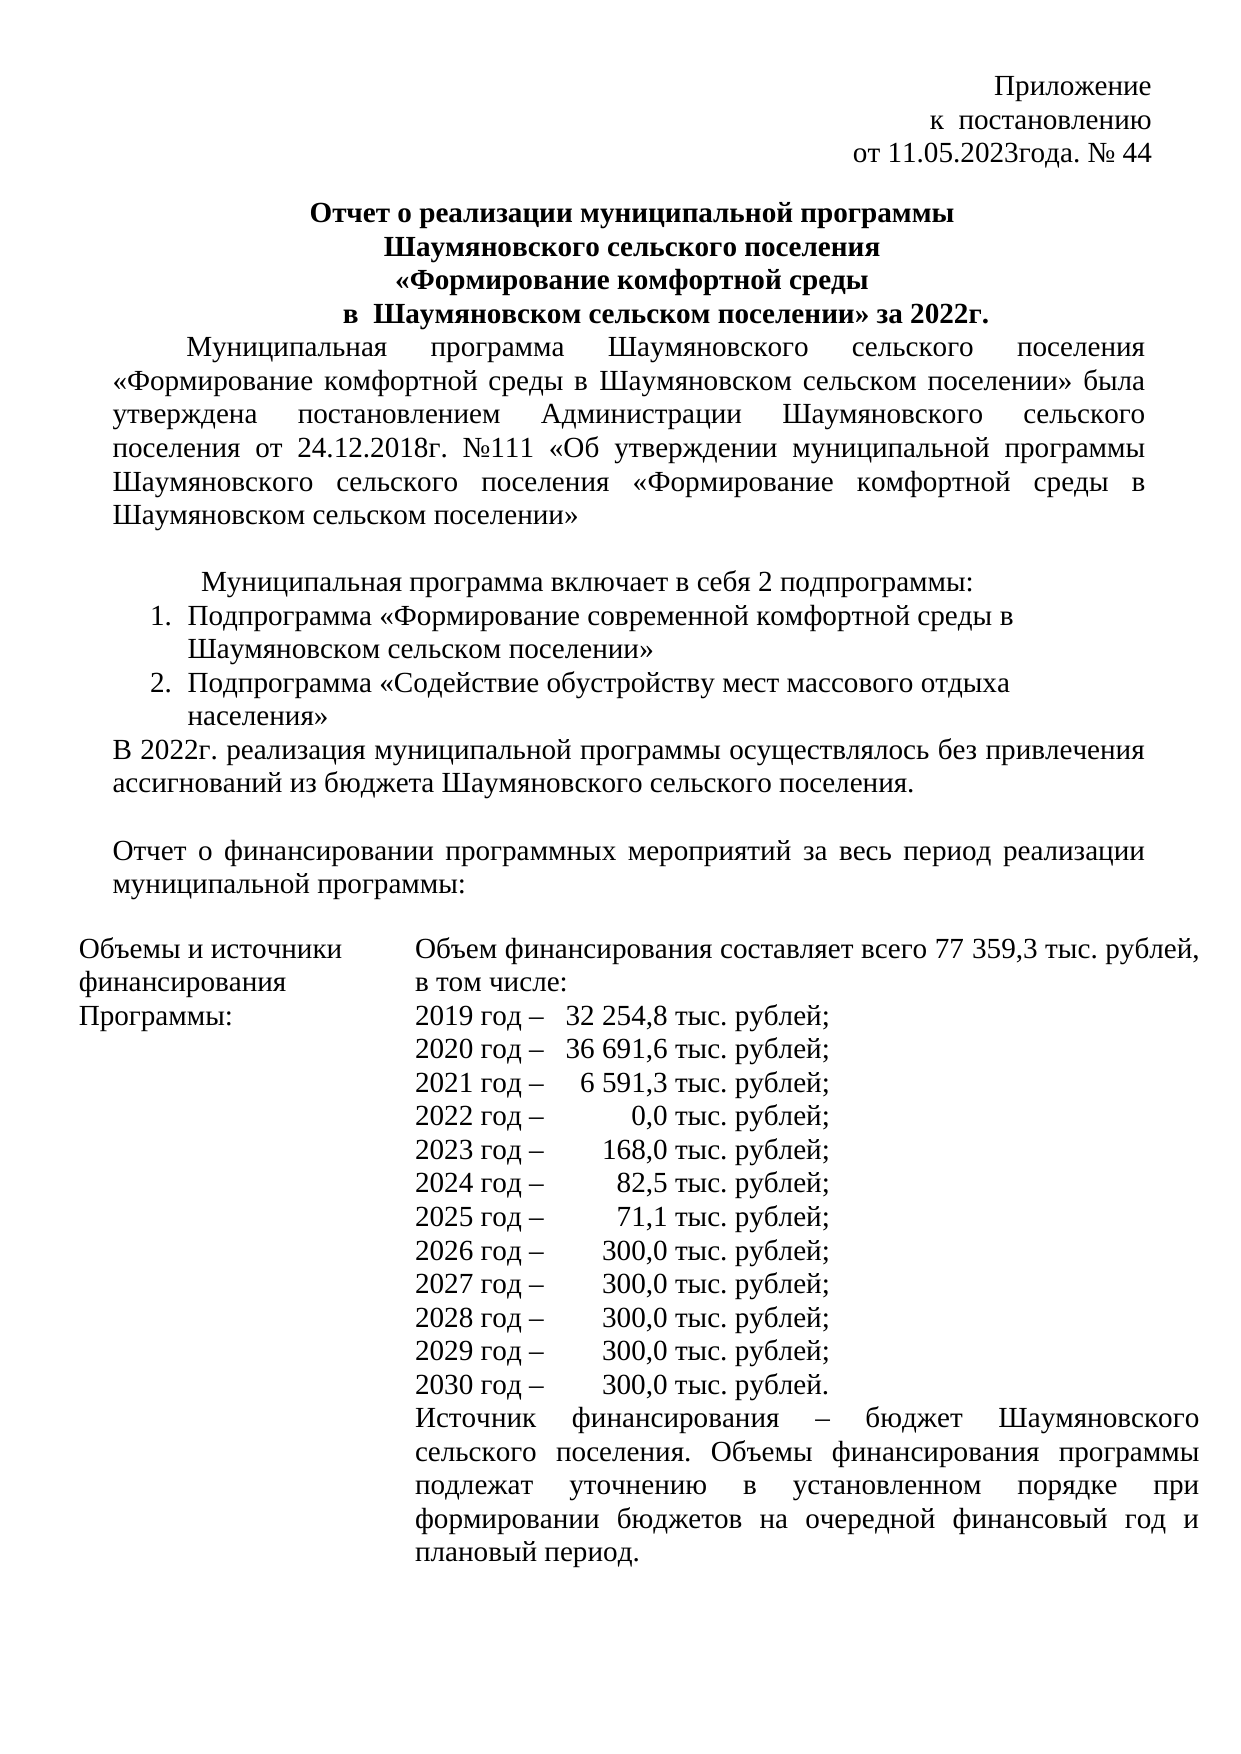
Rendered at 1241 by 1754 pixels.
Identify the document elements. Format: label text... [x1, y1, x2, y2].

list Подпрограмма «Формирование современной комфортной среды в Шаумяновском сельском поселении» [150, 598, 1152, 665]
text Муниципальная программа Шаумяновского сельского поселения «Формирование комфортной среды в Шаумяновском сельском поселении» была утверждена постановлением Администрации Шаумяновского сельского поселения от 24.12.2018г. №111 «Об утверждении муниципальной программы Шаумяновского сельского поселения «Формирование комфортной среды в Шаумяновском сельском поселении» [112, 329, 1146, 531]
subtitle «Формирование комфортной среды [112, 262, 1152, 296]
text Отчет о финансировании программных мероприятий за весь период реализации муниципальной программы: [112, 833, 1146, 900]
list Подпрограмма «Содействие обустройству мест массового отдыха населения» [150, 665, 1152, 732]
text от 11.05.2023года. № 44 [112, 135, 1152, 169]
subtitle Отчет о реализации муниципальной программы [112, 195, 1152, 229]
subtitle Шаумяновского сельского поселения [112, 229, 1152, 262]
table_header Объем финансирования составляет всего 77 359,3 тыс. рублей, в том числе: 2019 год – 32 254,8 тыс. рублей; 2020 год – 36 691,6 тыс. рублей; 2021 год – 6 591,3 тыс. рублей; 2022 год – 0,0 тыс. рублей; 2023 год – 168,0 тыс. рублей; 2024 год – 82,5 тыс. рублей; 2025 год – 71,1 тыс. рублей; 2026 год – 300,0 тыс. рублей; 2027 год – 300,0 тыс. рублей; 2028 год – 300,0 тыс. рублей; 2029 год – 300,0 тыс. рублей; 2030 год – 300,0 тыс. рублей. Источник финансирования – бюджет Шаумяновского сельского поселения. Объемы финансирования программы подлежат уточнению в установленном порядке при формировании бюджетов на очередной финансовый год и плановый период. [404, 931, 1211, 1602]
text в Шаумяновском сельском поселении» за 2022г. [112, 296, 1146, 329]
table_header Объемы и источники финансирования Программы: [67, 931, 403, 1602]
text Приложение [112, 68, 1152, 102]
text к постановлению [112, 102, 1152, 135]
text Муниципальная программа включает в себя 2 подпрограммы: [112, 564, 1152, 598]
text В 2022г. реализация муниципальной программы осуществлялось без привлечения ассигнований из бюджета Шаумяновского сельского поселения. [112, 732, 1146, 799]
